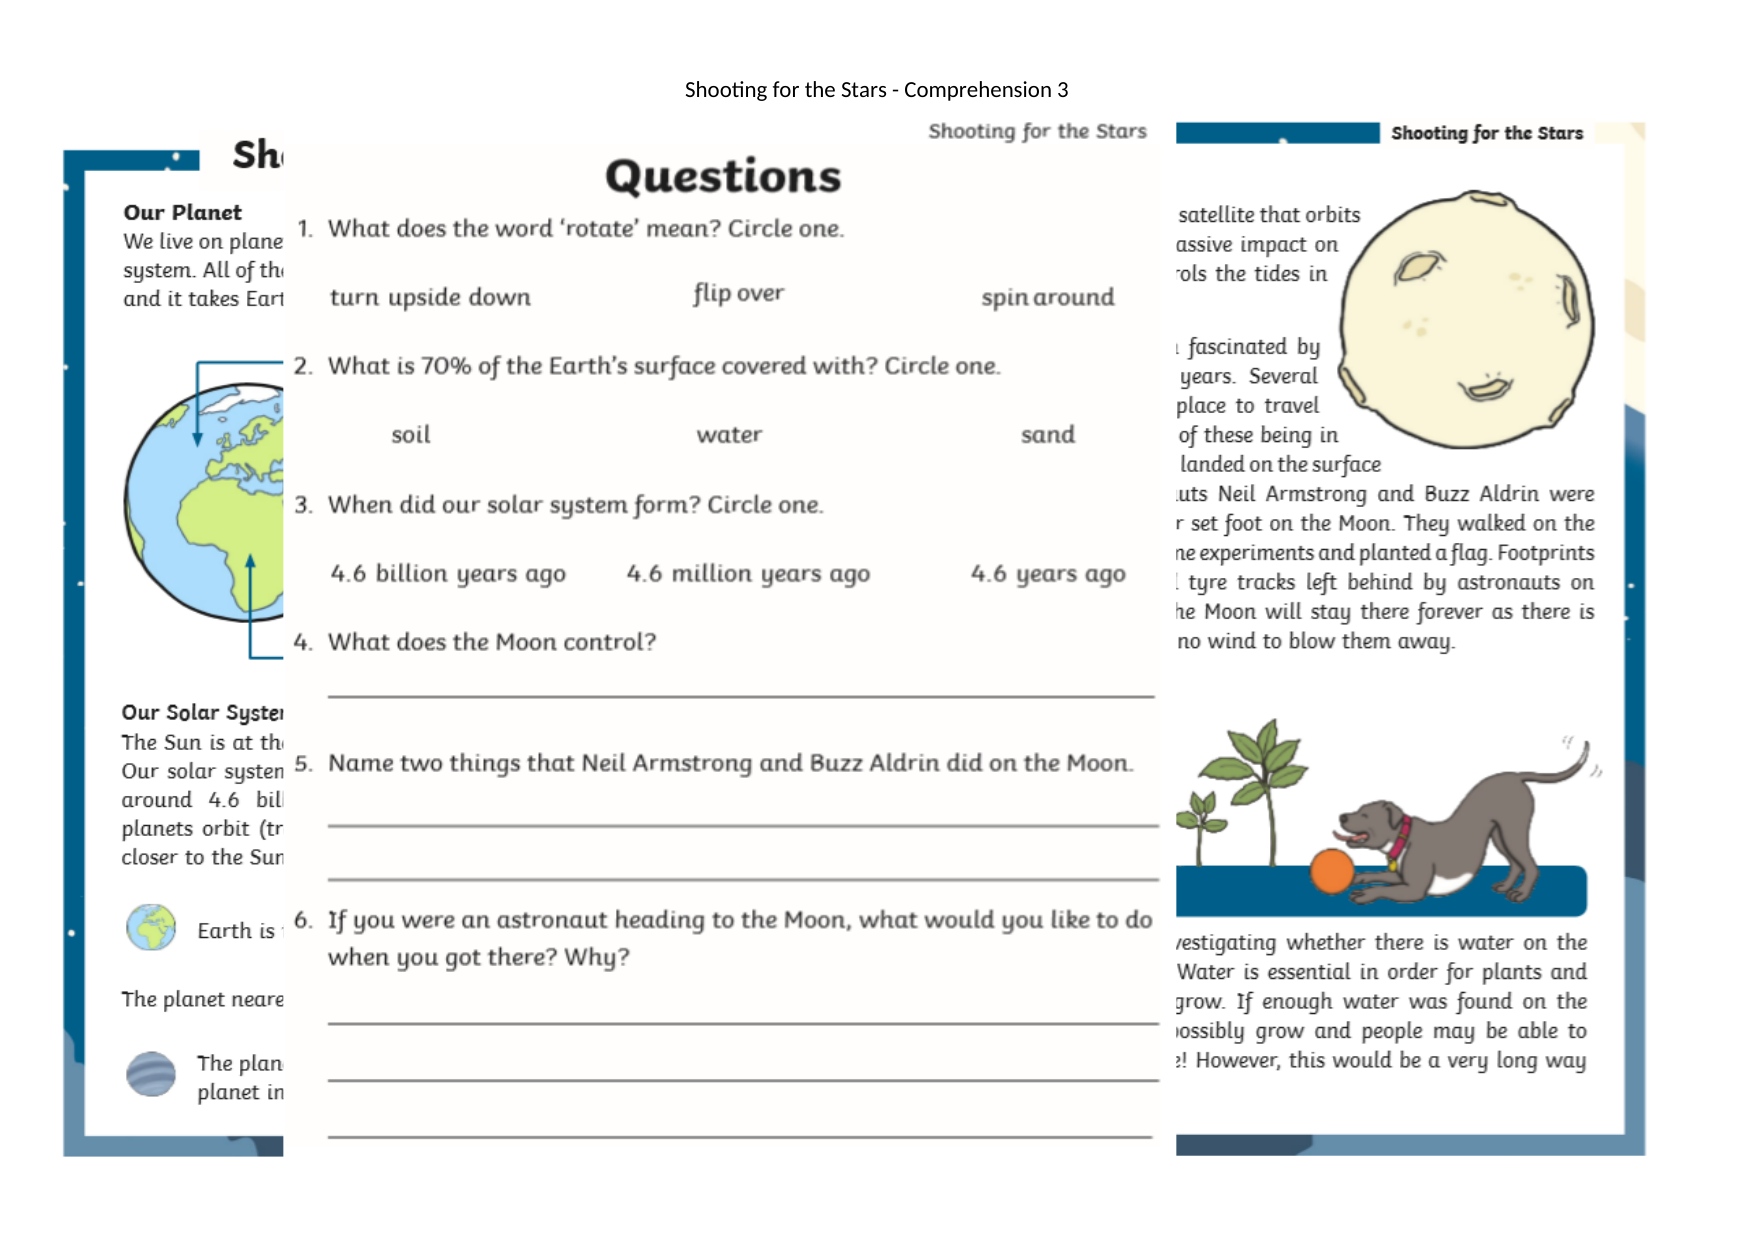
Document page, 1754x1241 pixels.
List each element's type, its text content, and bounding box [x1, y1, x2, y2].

picture [52, 106, 1660, 1177]
text Shooting for the Stars - Comprehension 3 [75, 75, 1679, 103]
